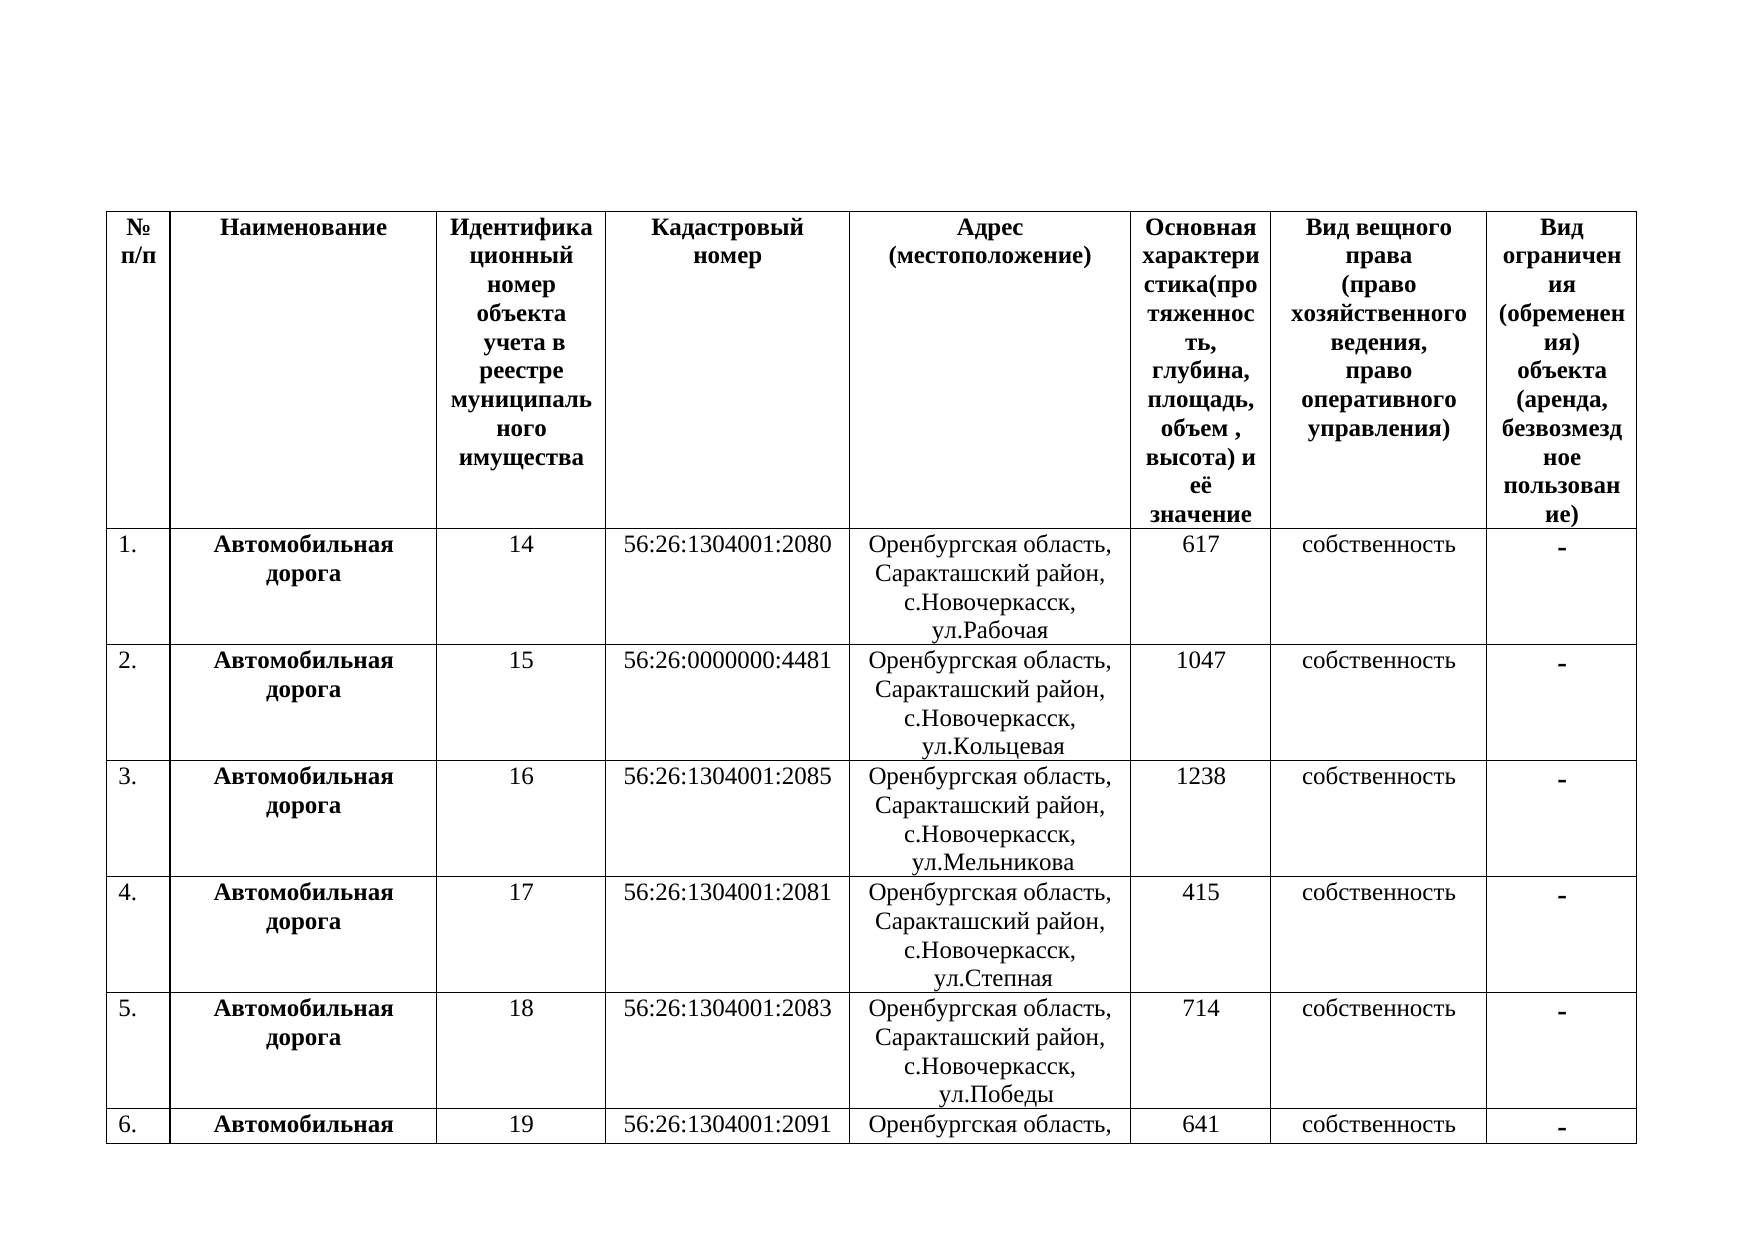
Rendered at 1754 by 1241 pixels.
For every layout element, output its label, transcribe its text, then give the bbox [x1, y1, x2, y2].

table_header Идентифика ционный номер объекта учета в реестре муниципального имущества [437, 212, 605, 528]
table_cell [850, 1109, 1130, 1143]
table_cell Оренбургская область, Саракташский район, с.Новочеркасск, ул.Рабочая [850, 529, 1130, 644]
table_cell 5. [107, 993, 169, 1108]
table_cell 3. [107, 761, 169, 876]
table_cell - [1487, 993, 1636, 1108]
table_header Вид ограничения (обременения) объекта (аренда, безвозмездное пользование) [1487, 212, 1636, 528]
table_cell 2. [107, 645, 169, 760]
table_cell Оренбургская область, Саракташский район, с.Новочеркасск, ул.Мельникова [850, 761, 1130, 876]
table_header Основная характеристика(протяженность, глубина, площадь, объем , высота) и её значение [1131, 212, 1270, 528]
table_cell 15 [437, 645, 605, 760]
table_cell собственность [1271, 993, 1486, 1108]
table_cell Автомобильная дорога [171, 877, 436, 992]
table_header № п/п [107, 212, 169, 528]
table_cell Оренбургская область, Саракташский район, с.Новочеркасск, ул.Кольцевая [850, 645, 1130, 760]
table_cell 16 [437, 761, 605, 876]
table_cell 56:26:0000000:4481 [606, 645, 849, 760]
table_cell 56:26:1304001:2085 [606, 761, 849, 876]
table_cell 1047 [1131, 645, 1270, 760]
table_cell 6. [107, 1109, 169, 1143]
table_cell 4. [107, 877, 169, 992]
table_header Вид вещного права (право хозяйственного ведения, право оперативного управления) [1271, 212, 1486, 528]
table_cell Автомобильная дорога [171, 529, 436, 644]
table_cell Оренбургская область, Саракташский район, с.Новочеркасск, ул.Степная [850, 877, 1130, 992]
table_cell 56:26:1304001:2081 [606, 877, 849, 992]
table_cell - [1487, 1109, 1636, 1143]
table_cell 714 [1131, 993, 1270, 1108]
table_cell 56:26:1304001:2091 [606, 1109, 849, 1143]
table_cell 1238 [1131, 761, 1270, 876]
table_cell - [1487, 761, 1636, 876]
table_cell 17 [437, 877, 605, 992]
table_header Наименование [171, 212, 436, 528]
table_cell 19 [437, 1109, 605, 1143]
table_cell 56:26:1304001:2083 [606, 993, 849, 1108]
table_cell - [1487, 645, 1636, 760]
table_cell 415 [1131, 877, 1270, 992]
table_cell собственность [1271, 761, 1486, 876]
table_cell собственность [1271, 877, 1486, 992]
table_cell - [1487, 877, 1636, 992]
table_cell собственность [1271, 645, 1486, 760]
table_cell 56:26:1304001:2080 [606, 529, 849, 644]
table_cell - [1487, 529, 1636, 644]
table_cell 1. [107, 529, 169, 644]
table_cell Автомобильная дорога [171, 761, 436, 876]
table_cell собственность [1271, 529, 1486, 644]
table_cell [171, 1109, 436, 1143]
table_cell Автомобильная дорога [171, 645, 436, 760]
table_cell Оренбургская область, Саракташский район, с.Новочеркасск, ул.Победы [850, 993, 1130, 1108]
table_header Адрес (местоположение) [850, 212, 1130, 528]
table_cell 617 [1131, 529, 1270, 644]
table_header Кадастровый номер [606, 212, 849, 528]
table_cell 14 [437, 529, 605, 644]
table_cell Автомобильная дорога [171, 993, 436, 1108]
table_cell 18 [437, 993, 605, 1108]
table_cell собственность [1271, 1109, 1486, 1143]
table_cell 641 [1131, 1109, 1270, 1143]
